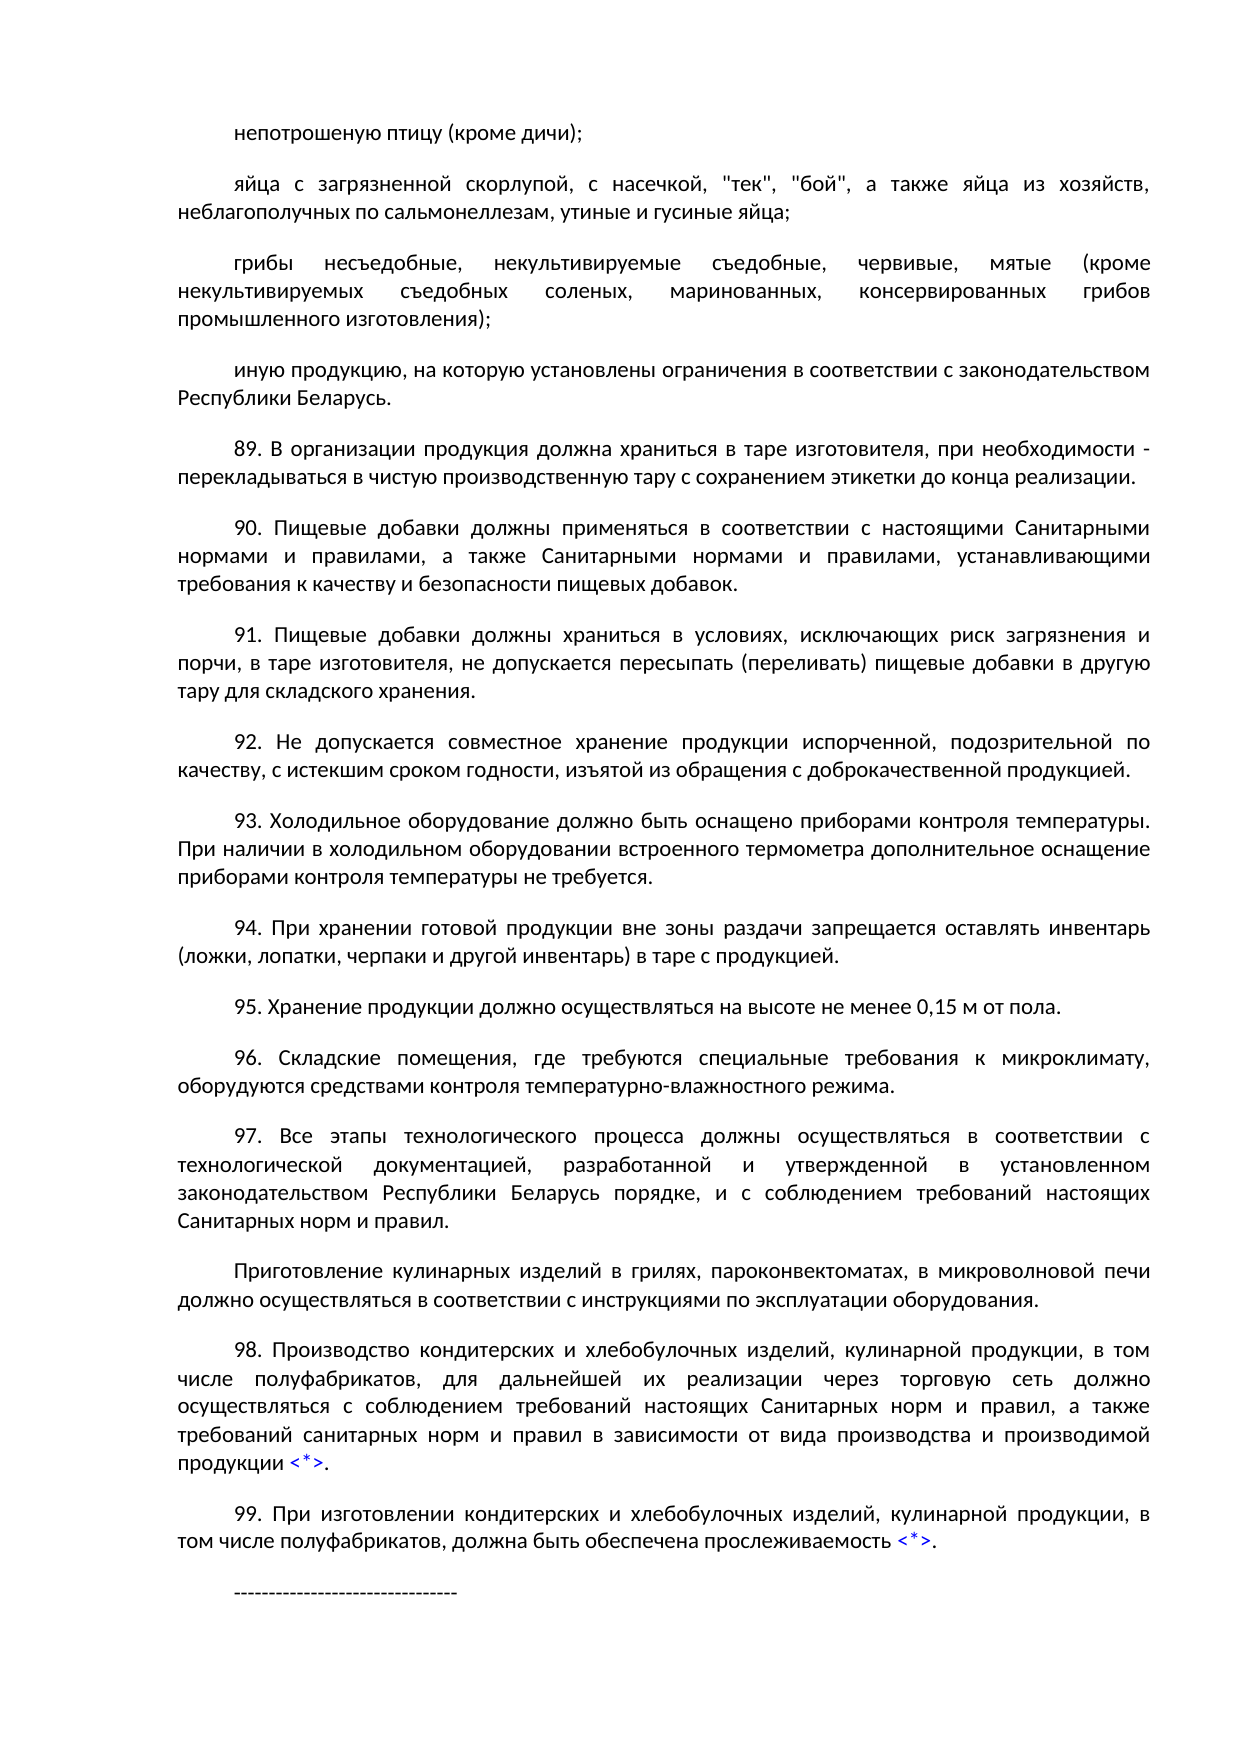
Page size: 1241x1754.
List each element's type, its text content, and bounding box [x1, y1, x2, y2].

text 95. Хранение продукции должно осуществляться на высоте не менее 0,15 м от пола. [177, 992, 1152, 1020]
text яйца с загрязненной скорлупой, с насечкой, "тек", "бой", а также яйца из хозяйств, неблагополучных по сальмонеллезам, утиные и гусиные яйца; [177, 169, 1152, 225]
text 90. Пищевые добавки должны применяться в соответствии с настоящими Санитарными нормами и правилами, а также Санитарными нормами и правилами, устанавливающими требования к качеству и безопасности пищевых добавок. [177, 513, 1152, 597]
text -------------------------------- [177, 1578, 1152, 1606]
text 96. Складские помещения, где требуются специальные требования к микроклимату, оборудуются средствами контроля температурно-влажностного режима. [177, 1043, 1152, 1099]
text 99. При изготовлении кондитерских и хлебобулочных изделий, кулинарной продукции, в том числе полуфабрикатов, должна быть обеспечена прослеживаемость <*>. [177, 1499, 1152, 1555]
text 97. Все этапы технологического процесса должны осуществляться в соответствии с технологической документацией, разработанной и утвержденной в установленном законодательством Республики Беларусь порядке, и с соблюдением требований настоящих Санитарных норм и правил. [177, 1122, 1152, 1234]
text грибы несъедобные, некультивируемые съедобные, червивые, мятые (кроме некультивируемых съедобных соленых, маринованных, консервированных грибов промышленного изготовления); [177, 248, 1152, 332]
text 98. Производство кондитерских и хлебобулочных изделий, кулинарной продукции, в том числе полуфабрикатов, для дальнейшей их реализации через торговую сеть должно осуществляться с соблюдением требований настоящих Санитарных норм и правил, а также требований санитарных норм и правил в зависимости от вида производства и производимой продукции <*>. [177, 1336, 1152, 1476]
text 93. Холодильное оборудование должно быть оснащено приборами контроля температуры. При наличии в холодильном оборудовании встроенного термометра дополнительное оснащение приборами контроля температуры не требуется. [177, 806, 1152, 890]
text Приготовление кулинарных изделий в грилях, пароконвектоматах, в микроволновой печи должно осуществляться в соответствии с инструкциями по эксплуатации оборудования. [177, 1257, 1152, 1313]
text 92. Не допускается совместное хранение продукции испорченной, подозрительной по качеству, с истекшим сроком годности, изъятой из обращения с доброкачественной продукцией. [177, 727, 1152, 783]
text 89. В организации продукция должна храниться в таре изготовителя, при необходимости - перекладываться в чистую производственную тару с сохранением этикетки до конца реализации. [177, 434, 1152, 490]
text 94. При хранении готовой продукции вне зоны раздачи запрещается оставлять инвентарь (ложки, лопатки, черпаки и другой инвентарь) в таре с продукцией. [177, 913, 1152, 969]
text непотрошеную птицу (кроме дичи); [177, 118, 1152, 146]
text 91. Пищевые добавки должны храниться в условиях, исключающих риск загрязнения и порчи, в таре изготовителя, не допускается пересыпать (переливать) пищевые добавки в другую тару для складского хранения. [177, 620, 1152, 704]
text иную продукцию, на которую установлены ограничения в соответствии с законодательством Республики Беларусь. [177, 355, 1152, 411]
